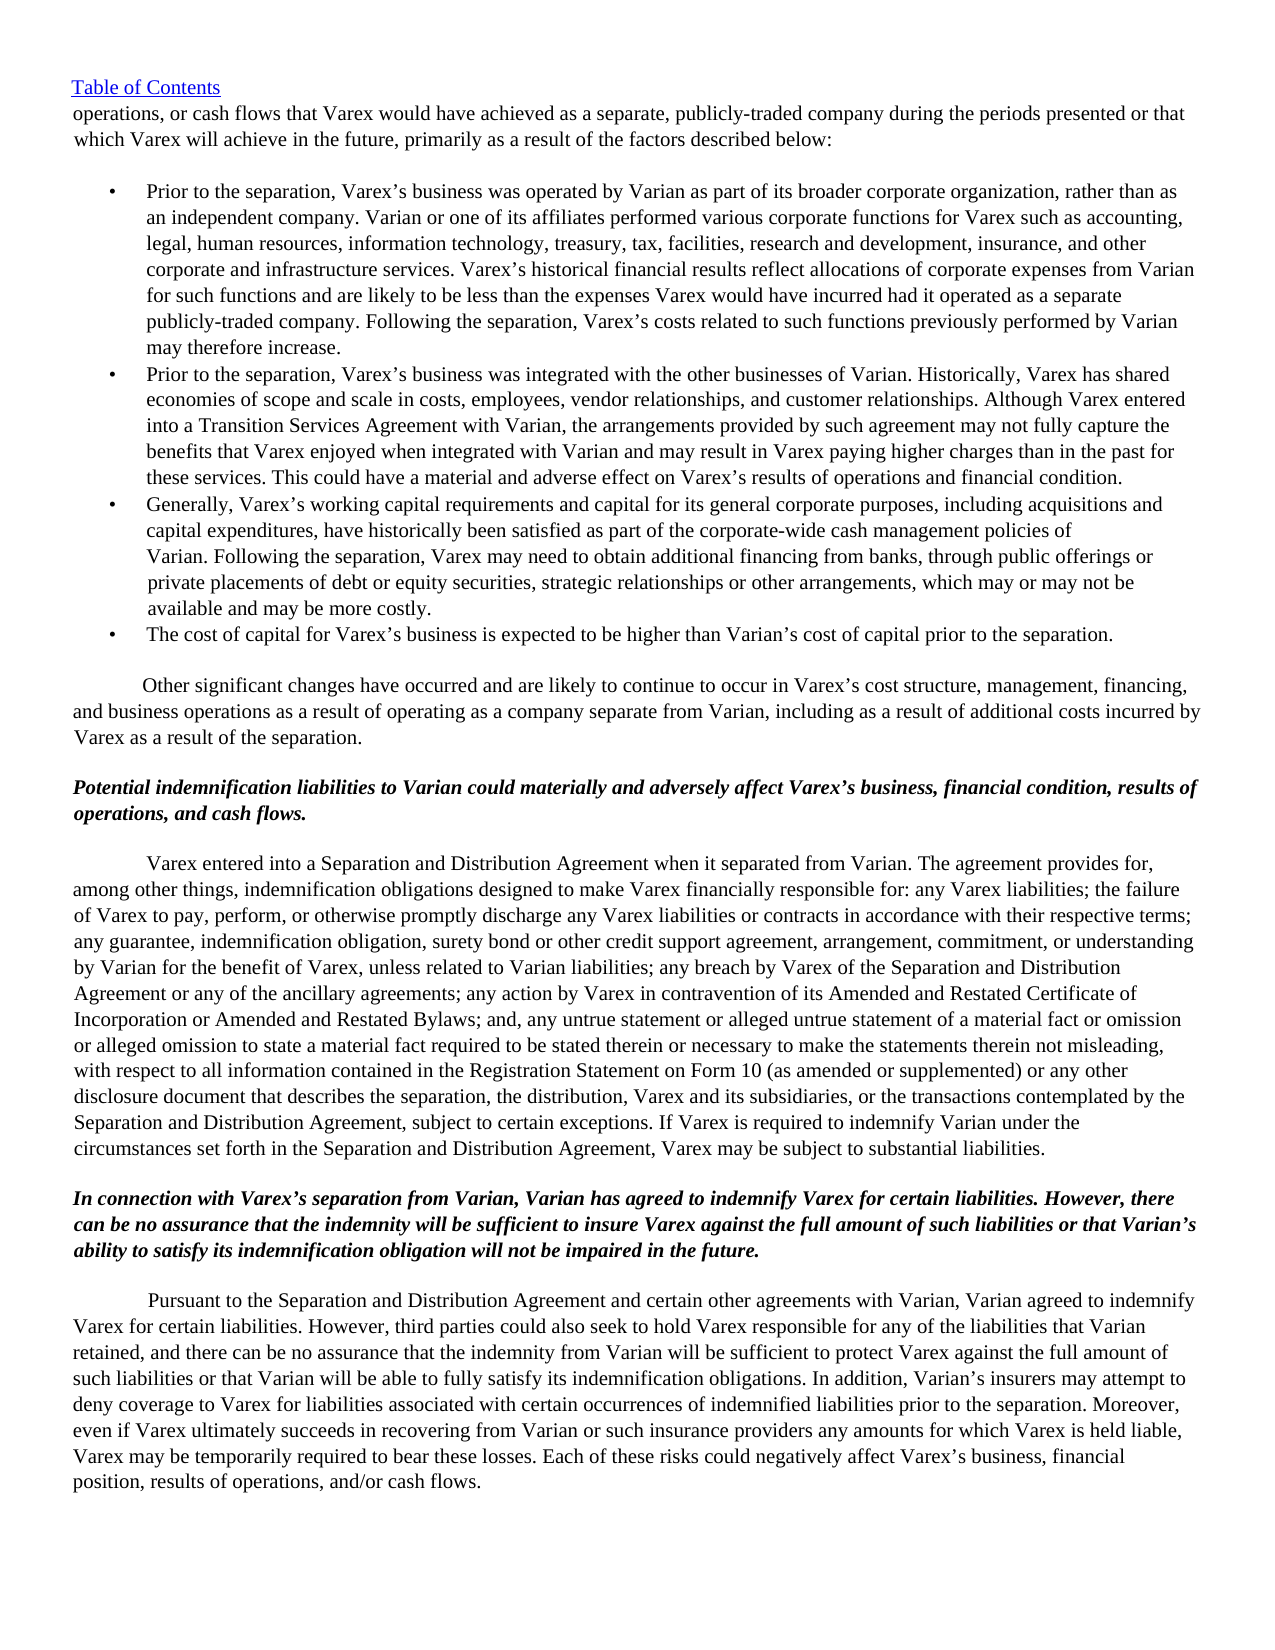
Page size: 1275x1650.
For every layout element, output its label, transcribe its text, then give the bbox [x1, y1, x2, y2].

text Varian. Following the separation, Varex may need to obtain additional financing from banks, through public offerings or private placements of debt or equity securities, strategic relationships or other arrangements, which may or may not be available and may be more costly. [146, 544, 1202, 620]
list The cost of capital for Varex’s business is expected to be higher than Varian’s cost of capital prior to the separation. [109, 622, 1202, 646]
list Prior to the separation, Varex’s business was integrated with the other businesses of Varian. Historically, Varex has shared economies of scope and scale in costs, employees, vendor relationships, and customer relationships. Although Varex entered into a Transition Services Agreement with Varian, the arrangements provided by such agreement may not fully capture the benefits that Varex enjoyed when integrated with Varian and may result in Varex paying higher charges than in the past for these services. This could have a material and adverse effect on Varex’s results of operations and financial condition. [109, 361, 1202, 489]
text among other things, indemnification obligations designed to make Varex financially responsible for: any Varex liabilities; the failure of Varex to pay, perform, or otherwise promptly discharge any Varex liabilities or contracts in accordance with their respective terms; any guarantee, indemnification obligation, surety bond or other credit support agreement, arrangement, commitment, or understanding by Varian for the benefit of Varex, unless related to Varian liabilities; any breach by Varex of the Separation and Distribution Agreement or any of the ancillary agreements; any action by Varex in contravention of its Amended and Restated Certificate of Incorporation or Amended and Restated Bylaws; and, any untrue statement or alleged untrue statement of a material fact or omission or alleged omission to state a material fact required to be stated therein or necessary to make the statements therein not misleading, with respect to all information contained in the Registration Statement on Form 10 (as amended or supplemented) or any other disclosure document that describes the separation, the distribution, Varex and its subsidiaries, or the transactions contemplated by the Separation and Distribution Agreement, subject to certain exceptions. If Varex is required to indemnify Varian under the circumstances set forth in the Separation and Distribution Agreement, Varex may be subject to substantial liabilities. [73, 877, 1202, 1160]
list Generally, Varex’s working capital requirements and capital for its general corporate purposes, including acquisitions and capital expenditures, have historically been satisfied as part of the corporate-wide cash management policies of [109, 492, 1202, 542]
text operations, or cash flows that Varex would have achieved as a separate, publicly-traded company during the periods presented or that which Varex will achieve in the future, primarily as a result of the factors described below: [73, 101, 1202, 151]
text Pursuant to the Separation and Distribution Agreement and certain other agreements with Varian, Varian agreed to indemnify Varex for certain liabilities. However, third parties could also seek to hold Varex responsible for any of the liabilities that Varian retained, and there can be no assurance that the indemnity from Varian will be sufficient to protect Varex against the full amount of such liabilities or that Varian will be able to fully satisfy its indemnification obligations. In addition, Varian’s insurers may attempt to deny coverage to Varex for liabilities associated with certain occurrences of indemnified liabilities prior to the separation. Moreover, even if Varex ultimately succeeds in recovering from Varian or such insurance providers any amounts for which Varex is held liable, Varex may be temporarily required to bear these losses. Each of these risks could negatively affect Varex’s business, financial position, results of operations, and/or cash flows. [73, 1288, 1202, 1493]
list Prior to the separation, Varex’s business was operated by Varian as part of its broader corporate organization, rather than as an independent company. Varian or one of its affiliates performed various corporate functions for Varex such as accounting, legal, human resources, information technology, treasury, tax, facilities, research and development, insurance, and other corporate and infrastructure services. Varex’s historical financial results reflect allocations of corporate expenses from Varian for such functions and are likely to be less than the expenses Varex would have incurred had it operated as a separate publicly-traded company. Following the separation, Varex’s costs related to such functions previously performed by Varian may therefore increase. [109, 179, 1202, 359]
text Other significant changes have occurred and are likely to continue to occur in Varex’s cost structure, management, financing, [71, 673, 1188, 697]
text In connection with Varex’s separation from Varian, Varian has agreed to indemnify Varex for certain liabilities. However, there can be no assurance that the indemnity will be sufficient to insure Varex against the full amount of such liabilities or that Varian’s ability to satisfy its indemnification obligation will not be impaired in the future. [73, 1186, 1201, 1262]
text Varex entered into a Separation and Distribution Agreement when it separated from Varian. The agreement provides for, [146, 850, 1202, 874]
text and business operations as a result of operating as a company separate from Varian, including as a result of additional costs incurred by Varex as a result of the separation. [73, 699, 1202, 749]
text Potential indemnification liabilities to Varian could materially and adversely affect Varex’s business, financial condition, results of operations, and cash flows. [73, 775, 1201, 825]
